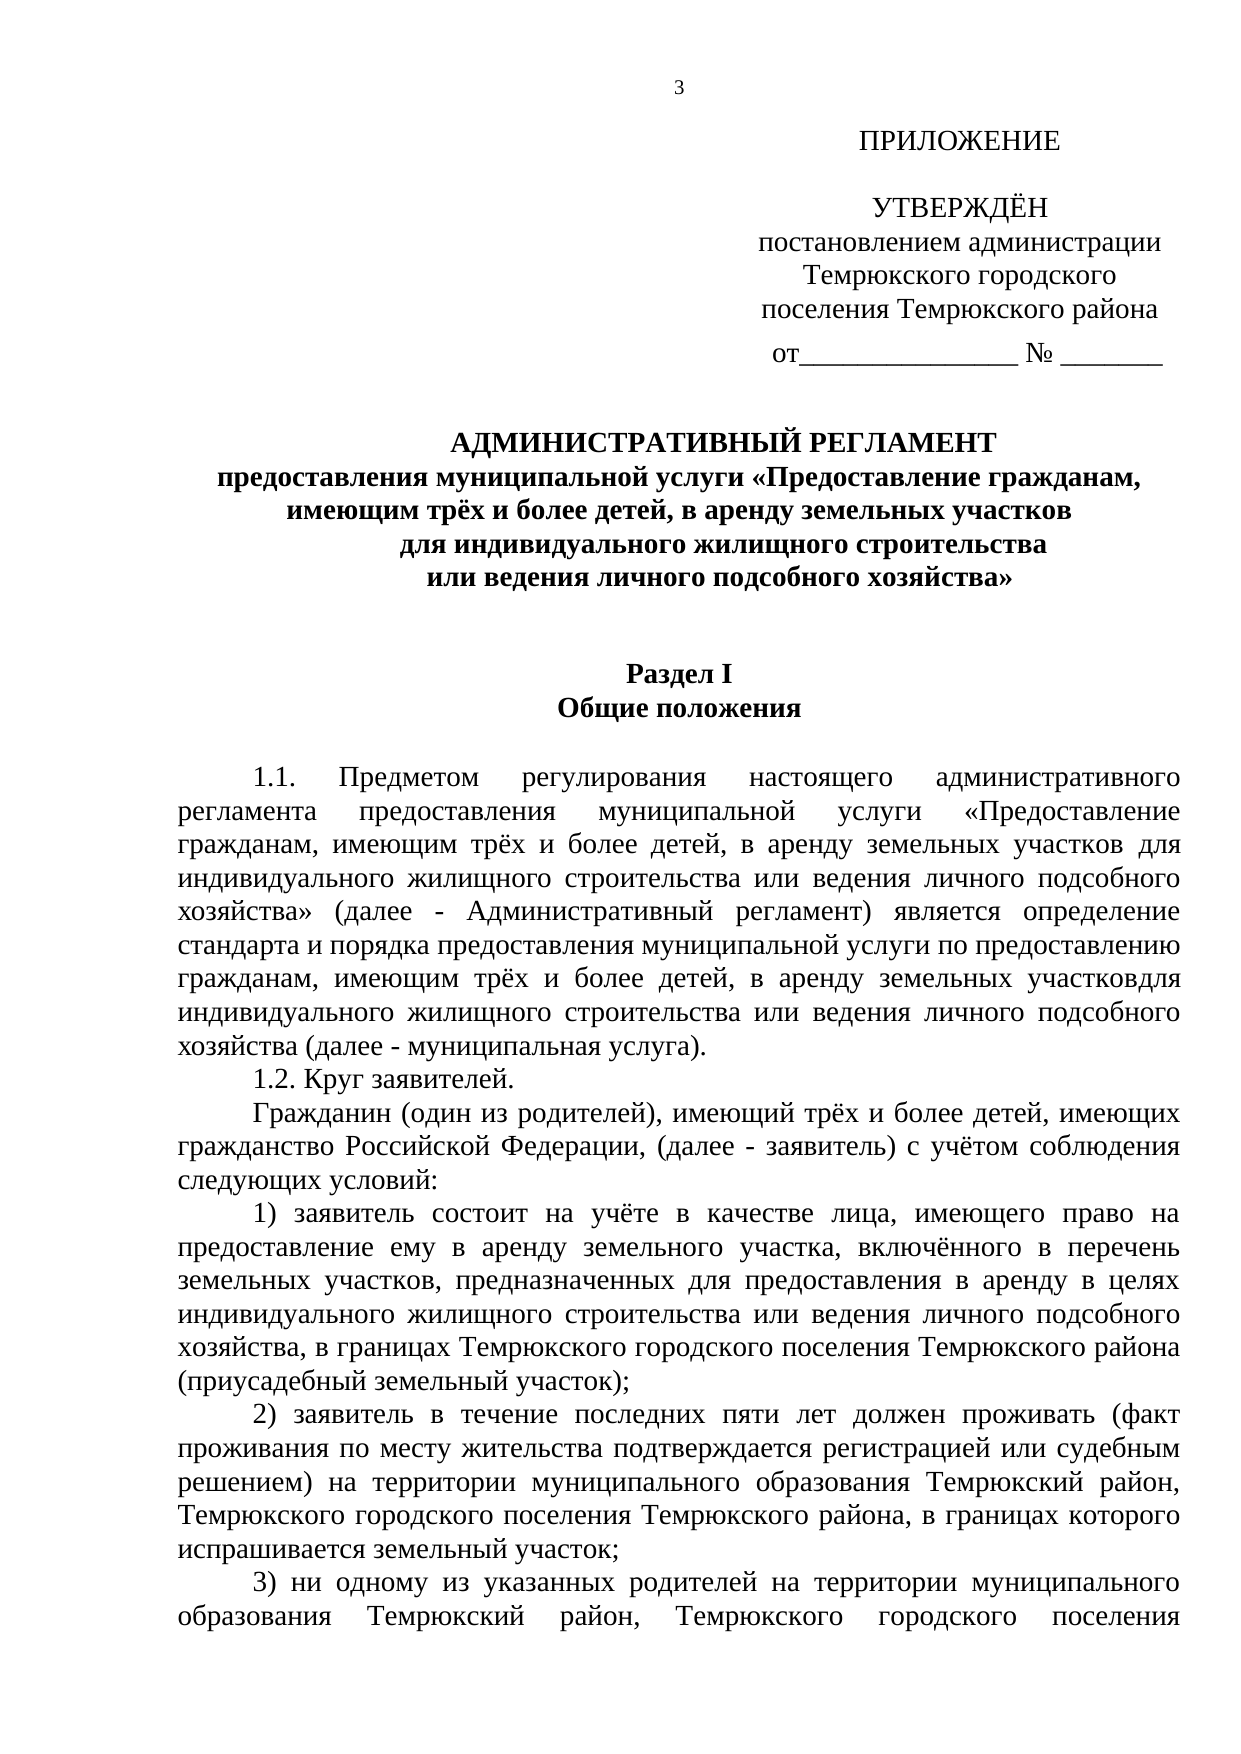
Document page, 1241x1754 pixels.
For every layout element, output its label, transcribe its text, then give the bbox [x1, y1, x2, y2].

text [177, 1564, 1181, 1631]
text Раздел I Общие положения [177, 657, 1181, 724]
text 1.1. Предметом регулирования настоящего административного регламента предоставления муниципальной услуги «Предоставление гражданам, имеющим трёх и более детей, в аренду земельных участков для индивидуального жилищного строительства или ведения личного подсобного хозяйства» (далее - Административный регламент) является определение стандарта и порядка предоставления муниципальной услуги по предоставлению гражданам, имеющим трёх и более детей, в аренду земельных участковдля индивидуального жилищного строительства или ведения личного подсобного хозяйства (далее - муниципальная услуга). [177, 759, 1181, 1061]
text 1.2. Круг заявителей. [177, 1061, 1181, 1095]
text или ведения личного подсобного хозяйства» [177, 559, 1181, 621]
text от_______________ № _______ [753, 336, 1181, 369]
text АДМИНИСТРАТИВНЫЙ РЕГЛАМЕНТ предоставления муниципальной услуги «Предоставление гражданам, имеющим трёх и более детей, в аренду земельных участков [177, 425, 1181, 526]
text Гражданин (один из родителей), имеющий трёх и более детей, имеющих гражданство Российской Федерации, (далее - заявитель) с учётом соблюдения следующих условий: [177, 1095, 1181, 1195]
text Темрюкского городского [738, 257, 1181, 291]
text УТВЕРЖДЁН [738, 190, 1181, 224]
text постановлением администрации [738, 224, 1181, 257]
text поселения Темрюкского района [738, 291, 1181, 324]
text ПРИЛОЖЕНИЕ [738, 123, 1181, 157]
text для индивидуального жилищного строительства [177, 526, 1181, 559]
text 1) заявитель состоит на учёте в качестве лица, имеющего право на предоставление ему в аренду земельного участка, включённого в перечень земельных участков, предназначенных для предоставления в аренду в целях индивидуального жилищного строительства или ведения личного подсобного хозяйства, в границах Темрюкского городского поселения Темрюкского района (приусадебный земельный участок); [177, 1195, 1181, 1397]
text 2) заявитель в течение последних пяти лет должен проживать (факт проживания по месту жительства подтверждается регистрацией или судебным решением) на территории муниципального образования Темрюкский район, Темрюкского городского поселения Темрюкского района, в границах которого испрашивается земельный участок; [177, 1397, 1181, 1564]
